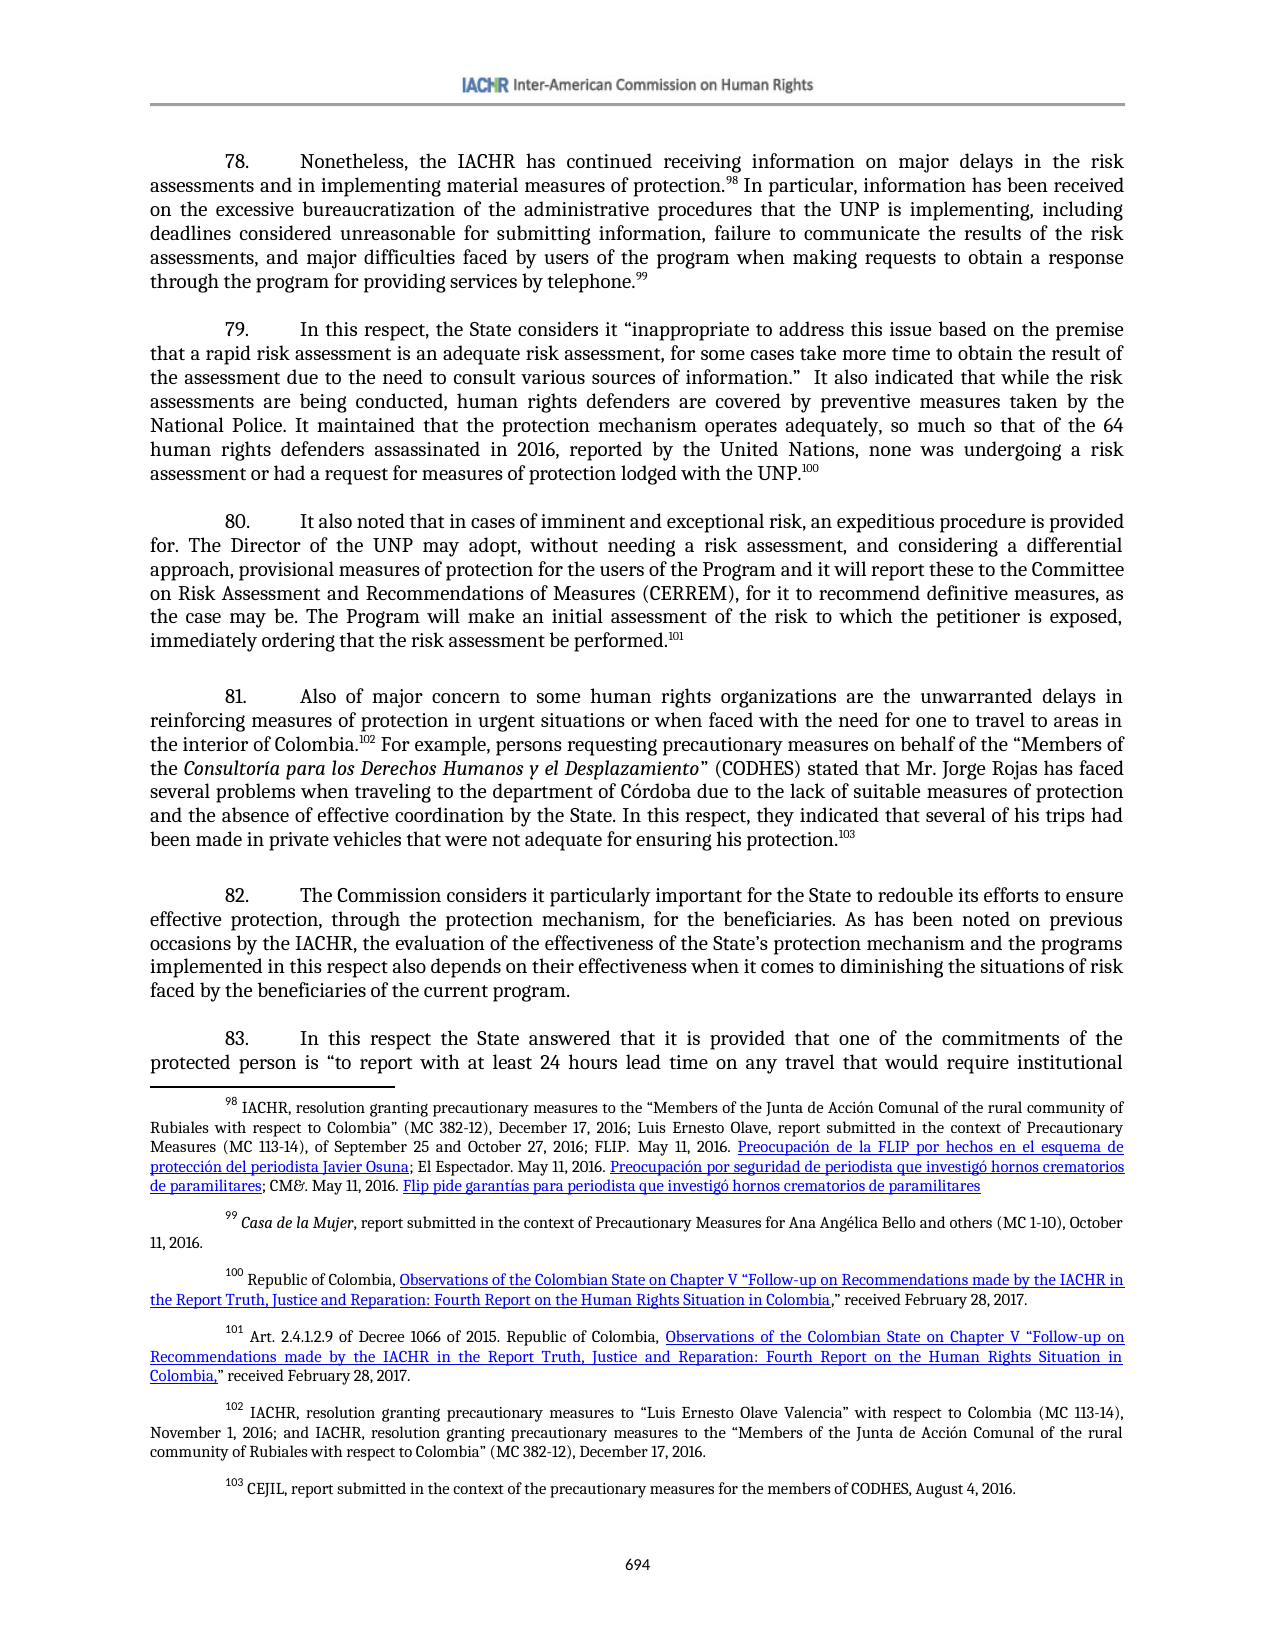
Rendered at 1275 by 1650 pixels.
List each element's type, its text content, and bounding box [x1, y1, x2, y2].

list In this respect, the State considers it “inappropriate to address this issue based on the premise that a rapid risk assessment is an adequate risk assessment, for some cases take more time to obtain the result of the assessment due to the need to consult various sources of information.” It also indicated that while the risk assessments are being conducted, human rights defenders are covered by preventive measures taken by the National Police. It maintained that the protection mechanism operates adequately, so much so that of the 64 human rights defenders assassinated in 2016, reported by the United Nations, none was undergoing a risk assessment or had a request for measures of protection lodged with the UNP. [150, 318, 1125, 485]
list Also of major concern to some human rights organizations are the unwarranted delays in reinforcing measures of protection in urgent situations or when faced with the need for one to travel to areas in the interior of Colombia. For example, persons requesting precautionary measures on behalf of the “Members of the Consultoría para los Derechos Humanos y el Desplazamiento” (CODHES) stated that Mr. Jorge Rojas has faced several problems when traveling to the department of Córdoba due to the lack of suitable measures of protection and the absence of effective coordination by the State. In this respect, they indicated that several of his trips had been made in private vehicles that were not adequate for ensuring his protection. [150, 684, 1125, 852]
list Nonetheless, the IACHR has continued receiving information on major delays in the risk assessments and in implementing material measures of protection. In particular, information has been received on the excessive bureaucratization of the administrative procedures that the UNP is implementing, including deadlines considered unreasonable for submitting information, failure to communicate the results of the risk assessments, and major difficulties faced by users of the program when making requests to obtain a response through the program for providing services by telephone. [150, 150, 1125, 294]
list The Commission considers it particularly important for the State to redouble its efforts to ensure effective protection, through the protection mechanism, for the beneficiaries. As has been noted on previous occasions by the IACHR, the evaluation of the effectiveness of the State’s protection mechanism and the programs implemented in this respect also depends on their effectiveness when it comes to diminishing the situations of risk faced by the beneficiaries of the current program. [150, 883, 1125, 1003]
picture [451, 75, 825, 95]
list It also noted that in cases of imminent and exceptional risk, an expeditious procedure is provided for. The Director of the UNP may adopt, without needing a risk assessment, and considering a differential approach, provisional measures of protection for the users of the Program and it will report these to the Committee on Risk Assessment and Recommendations of Measures (CERREM), for it to recommend definitive measures, as the case may be. The Program will make an initial assessment of the risk to which the petitioner is exposed, immediately ordering that the risk assessment be performed. [150, 509, 1125, 653]
list In this respect the State answered that it is provided that one of the commitments of the protected person is “to report with at least 24 hours lead time on any travel that would require institutional coordination in different parts of the country.” It also indicated that the UNP has sought alternatives for meeting the needs of the protected persons in their movements to the different regions. [150, 1027, 1125, 1075]
